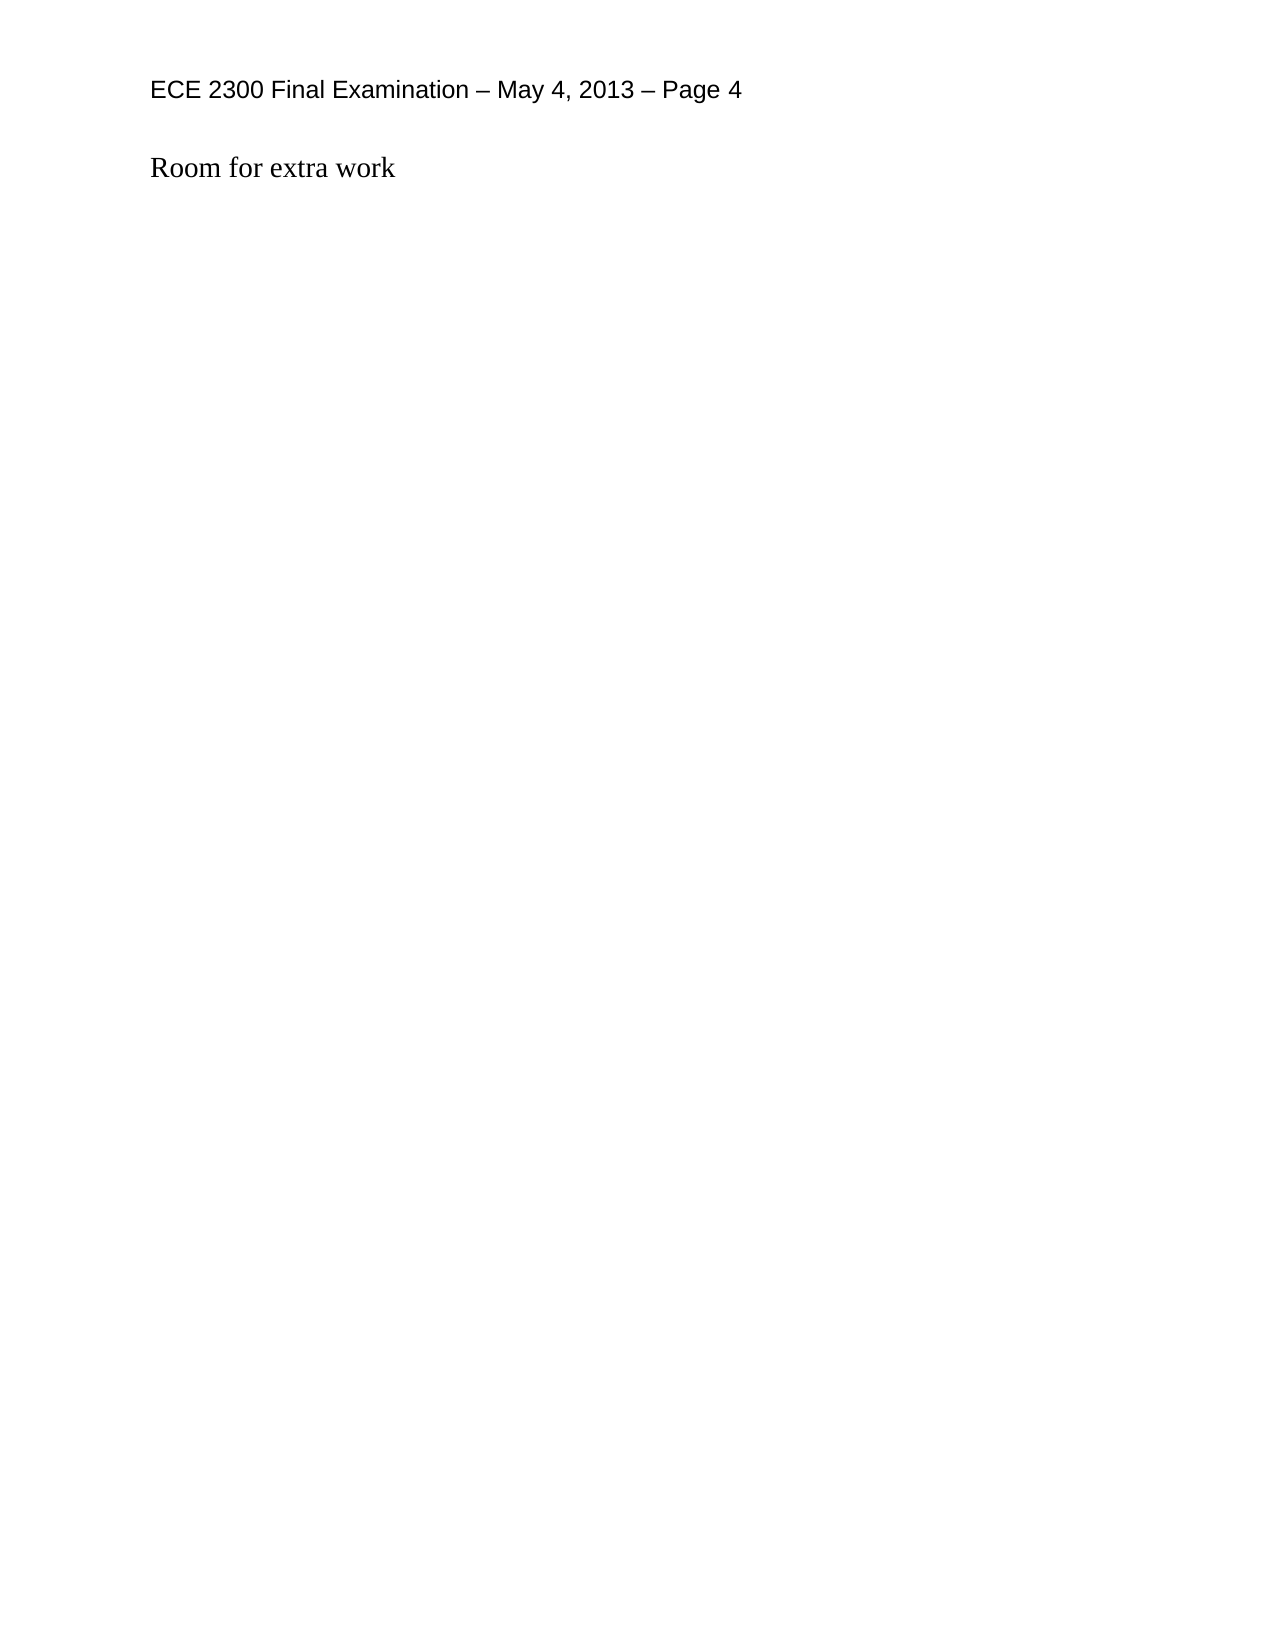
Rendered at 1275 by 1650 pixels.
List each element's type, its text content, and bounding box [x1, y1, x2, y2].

text Room for extra work [150, 150, 1125, 183]
